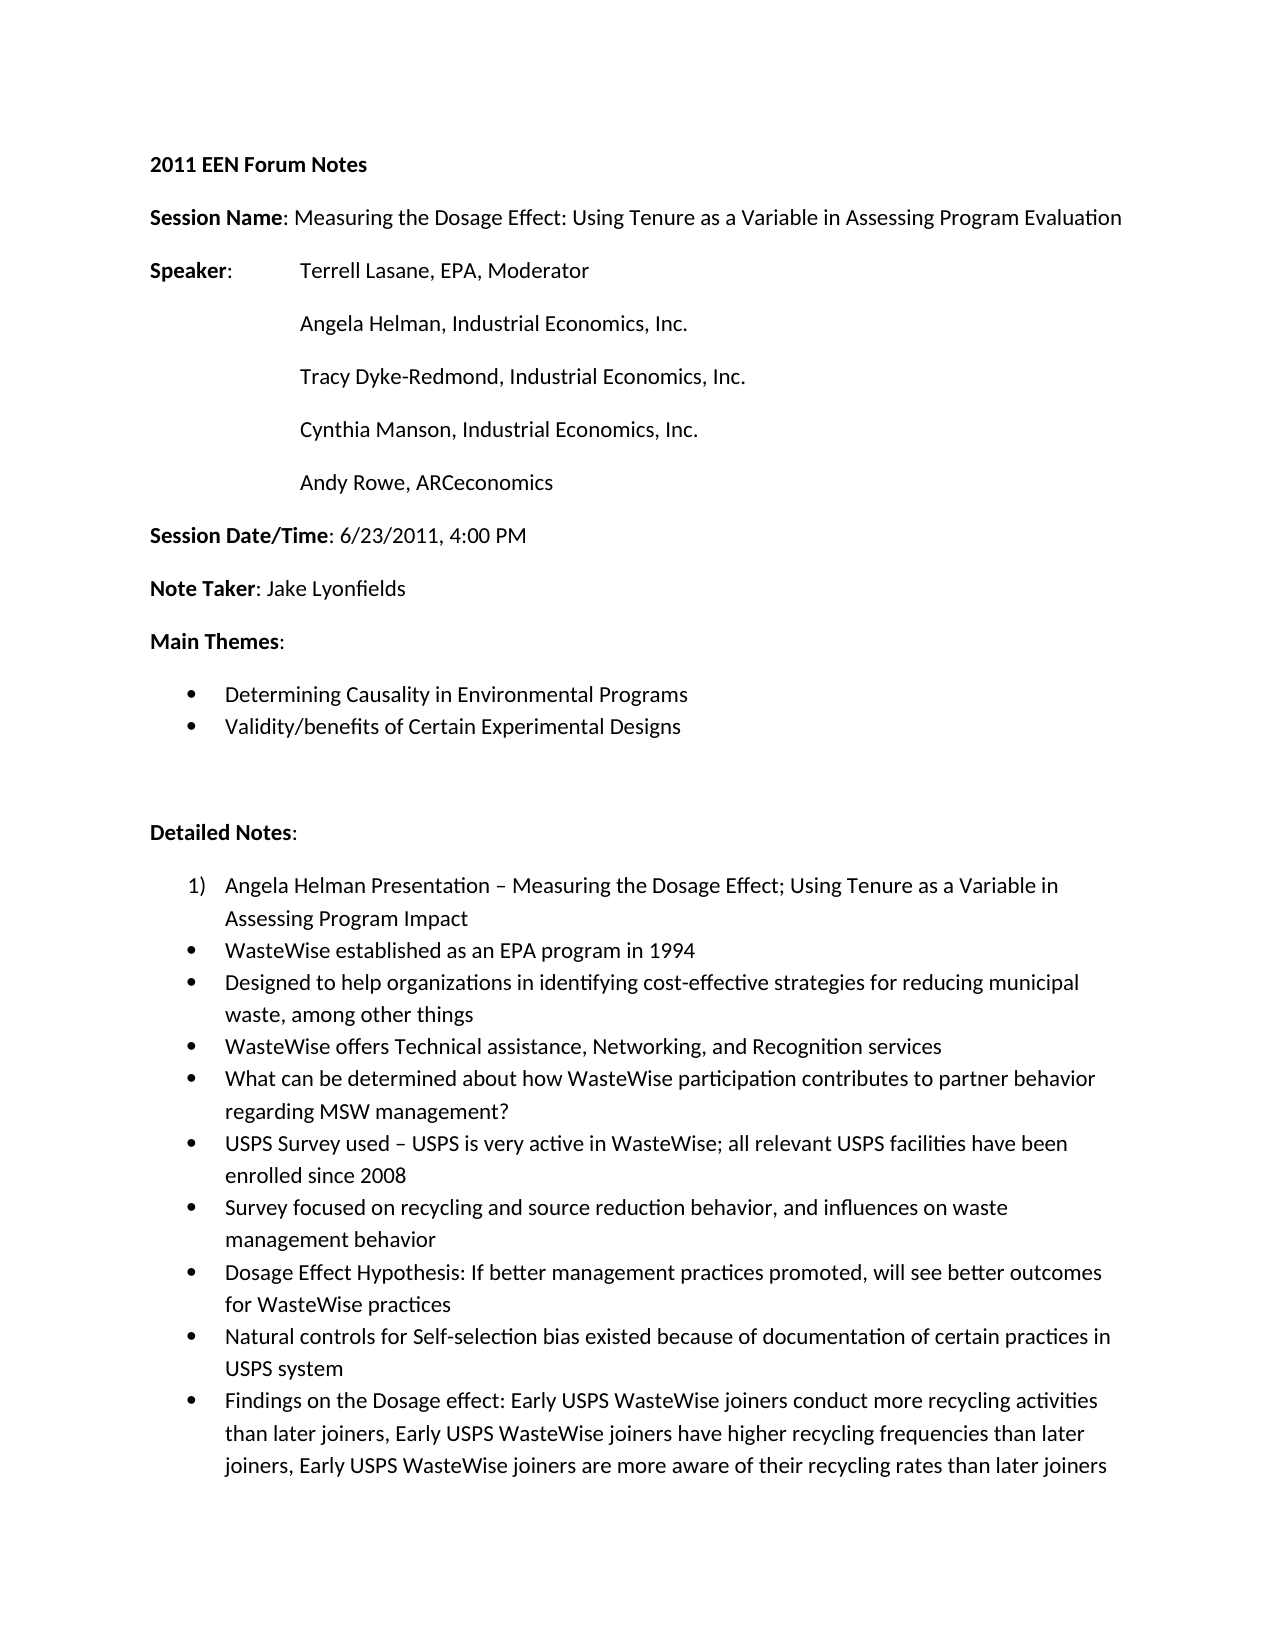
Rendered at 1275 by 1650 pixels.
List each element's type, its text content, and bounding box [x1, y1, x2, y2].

list Dosage Effect Hypothesis: If better management practices promoted, will see better outcomes for WasteWise practices [187, 1258, 1125, 1318]
text Cynthia Manson, Industrial Economics, Inc. [150, 415, 1125, 443]
list What can be determined about how WasteWise participation contributes to partner behavior regarding MSW management? [187, 1064, 1125, 1125]
list WasteWise established as an EPA program in 1994 [187, 936, 1125, 964]
list Survey focused on recycling and source reduction behavior, and influences on waste management behavior [187, 1193, 1125, 1253]
text Detailed Notes: [150, 818, 1125, 846]
text Session Date/Time: 6/23/2011, 4:00 PM [150, 521, 1125, 549]
list Natural controls for Self-selection bias existed because of documentation of certain practices in USPS system [187, 1322, 1125, 1382]
text Speaker: Terrell Lasane, EPA, Moderator [150, 256, 1125, 284]
list Angela Helman Presentation – Measuring the Dosage Effect; Using Tenure as a Variable in Assessing Program Impact [187, 871, 1125, 932]
list Findings on the Dosage effect: Early USPS WasteWise joiners conduct more recycling activities than later joiners, Early USPS WasteWise joiners have higher recycling frequencies than later joiners, Early USPS WasteWise joiners are more aware of their recycling rates than later joiners [187, 1386, 1125, 1479]
text Tracy Dyke-Redmond, Industrial Economics, Inc. [150, 362, 1125, 390]
text Session Name: Measuring the Dosage Effect: Using Tenure as a Variable in Assessing Program Evaluation [150, 203, 1125, 231]
text 2011 EEN Forum Notes [150, 150, 1125, 178]
list Determining Causality in Environmental Programs [187, 680, 1125, 708]
list USPS Survey used – USPS is very active in WasteWise; all relevant USPS facilities have been enrolled since 2008 [187, 1129, 1125, 1189]
list WasteWise offers Technical assistance, Networking, and Recognition services [187, 1032, 1125, 1060]
list Designed to help organizations in identifying cost-effective strategies for reducing municipal waste, among other things [187, 968, 1125, 1028]
text Andy Rowe, ARCeconomics [150, 468, 1125, 496]
text Note Taker: Jake Lyonfields [150, 574, 1125, 602]
text Angela Helman, Industrial Economics, Inc. [150, 309, 1125, 337]
text Main Themes: [150, 627, 1125, 655]
list Validity/benefits of Certain Experimental Designs [187, 712, 1125, 740]
